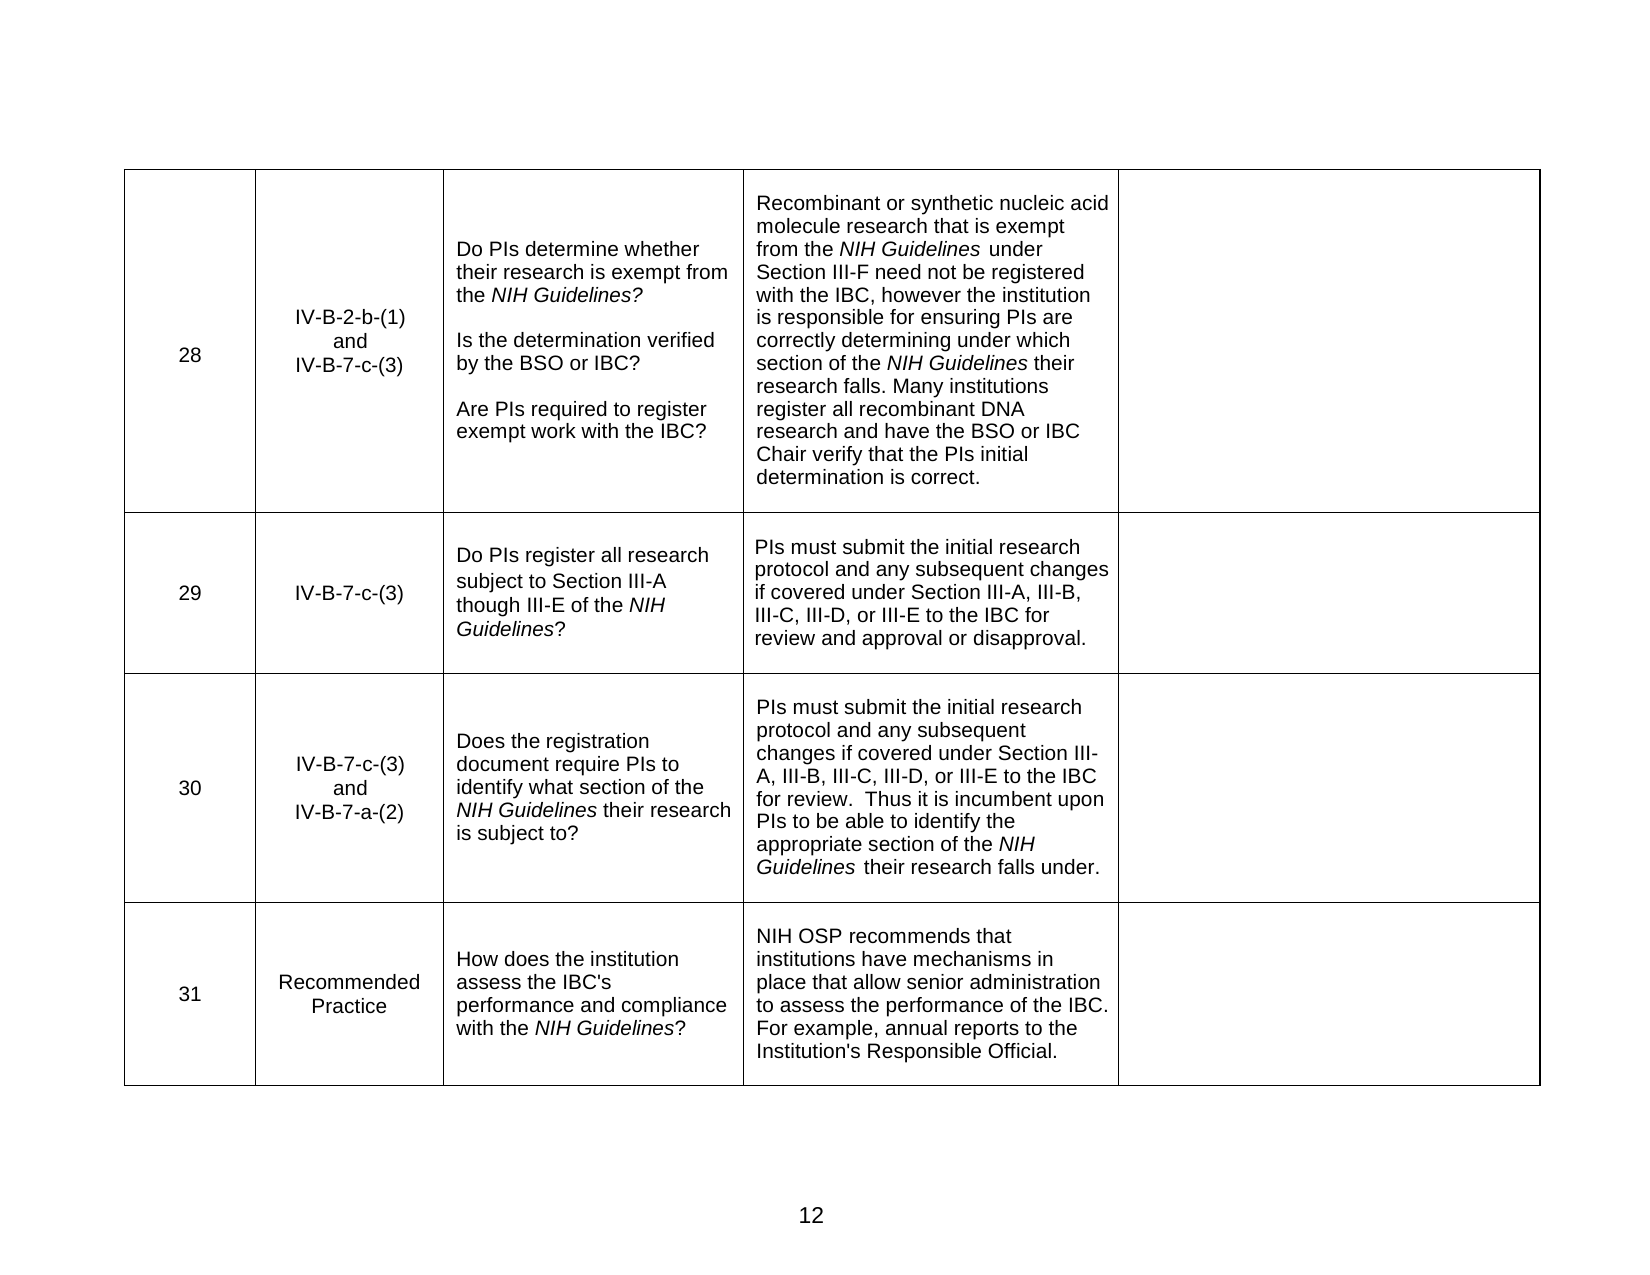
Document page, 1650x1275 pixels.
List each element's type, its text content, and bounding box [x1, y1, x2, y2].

table_cell [1119, 513, 1539, 673]
table_cell How does the institution assess the IBC's performance and compliance with the NIH Guidelines? [444, 903, 743, 1085]
table_cell IV-B-7-c-(3) [256, 513, 443, 673]
table_cell 30 [125, 674, 255, 902]
table_cell NIH OSP recommends that institutions have mechanisms in place that allow senior administration to assess the performance of the IBC. For example, annual reports to the Institution's Responsible Official. [744, 903, 1118, 1085]
table_cell Do PIs register all research subject to Section III-A though III-E of the NIH Guidelines? [444, 513, 743, 673]
table_cell PIs must submit the initial research protocol and any subsequent changes if covered under Section III-A, III-B, III-C, III-D, or III-E to the IBC for review. Thus it is incumbent upon PIs to be able to identify the appropriate section of the NIH Guidelines their research falls under. [744, 674, 1118, 902]
table_header 28 [125, 170, 255, 512]
table_cell [1119, 903, 1539, 1085]
table_cell 31 [125, 903, 255, 1085]
table_header [1119, 170, 1539, 512]
table_cell 29 [125, 513, 255, 673]
table_cell Recommended Practice [256, 903, 443, 1085]
table_header Recombinant or synthetic nucleic acid molecule research that is exempt from the NIH Guidelines under Section III-F need not be registered with the IBC, however the institution is responsible for ensuring PIs are correctly determining under which section of the NIH Guidelines their research falls. Many institutions register all recombinant DNA research and have the BSO or IBC Chair verify that the PIs initial determination is correct. [744, 170, 1118, 512]
table_cell IV-B-7-c-(3) and IV-B-7-a-(2) [256, 674, 443, 902]
table_header Do PIs determine whether their research is exempt from the NIH Guidelines? Is the determination verified by the BSO or IBC? Are PIs required to register exempt work with the IBC? [444, 170, 743, 512]
table_cell PIs must submit the initial research protocol and any subsequent changes if covered under Section III-A, III-B, III-C, III-D, or III-E to the IBC for review and approval or disapproval. [744, 513, 1118, 673]
table_header IV-B-2-b-(1) and IV-B-7-c-(3) [256, 170, 443, 512]
table_cell [1119, 674, 1539, 902]
table_cell Does the registration document require PIs to identify what section of the NIH Guidelines their research is subject to? [444, 674, 743, 902]
